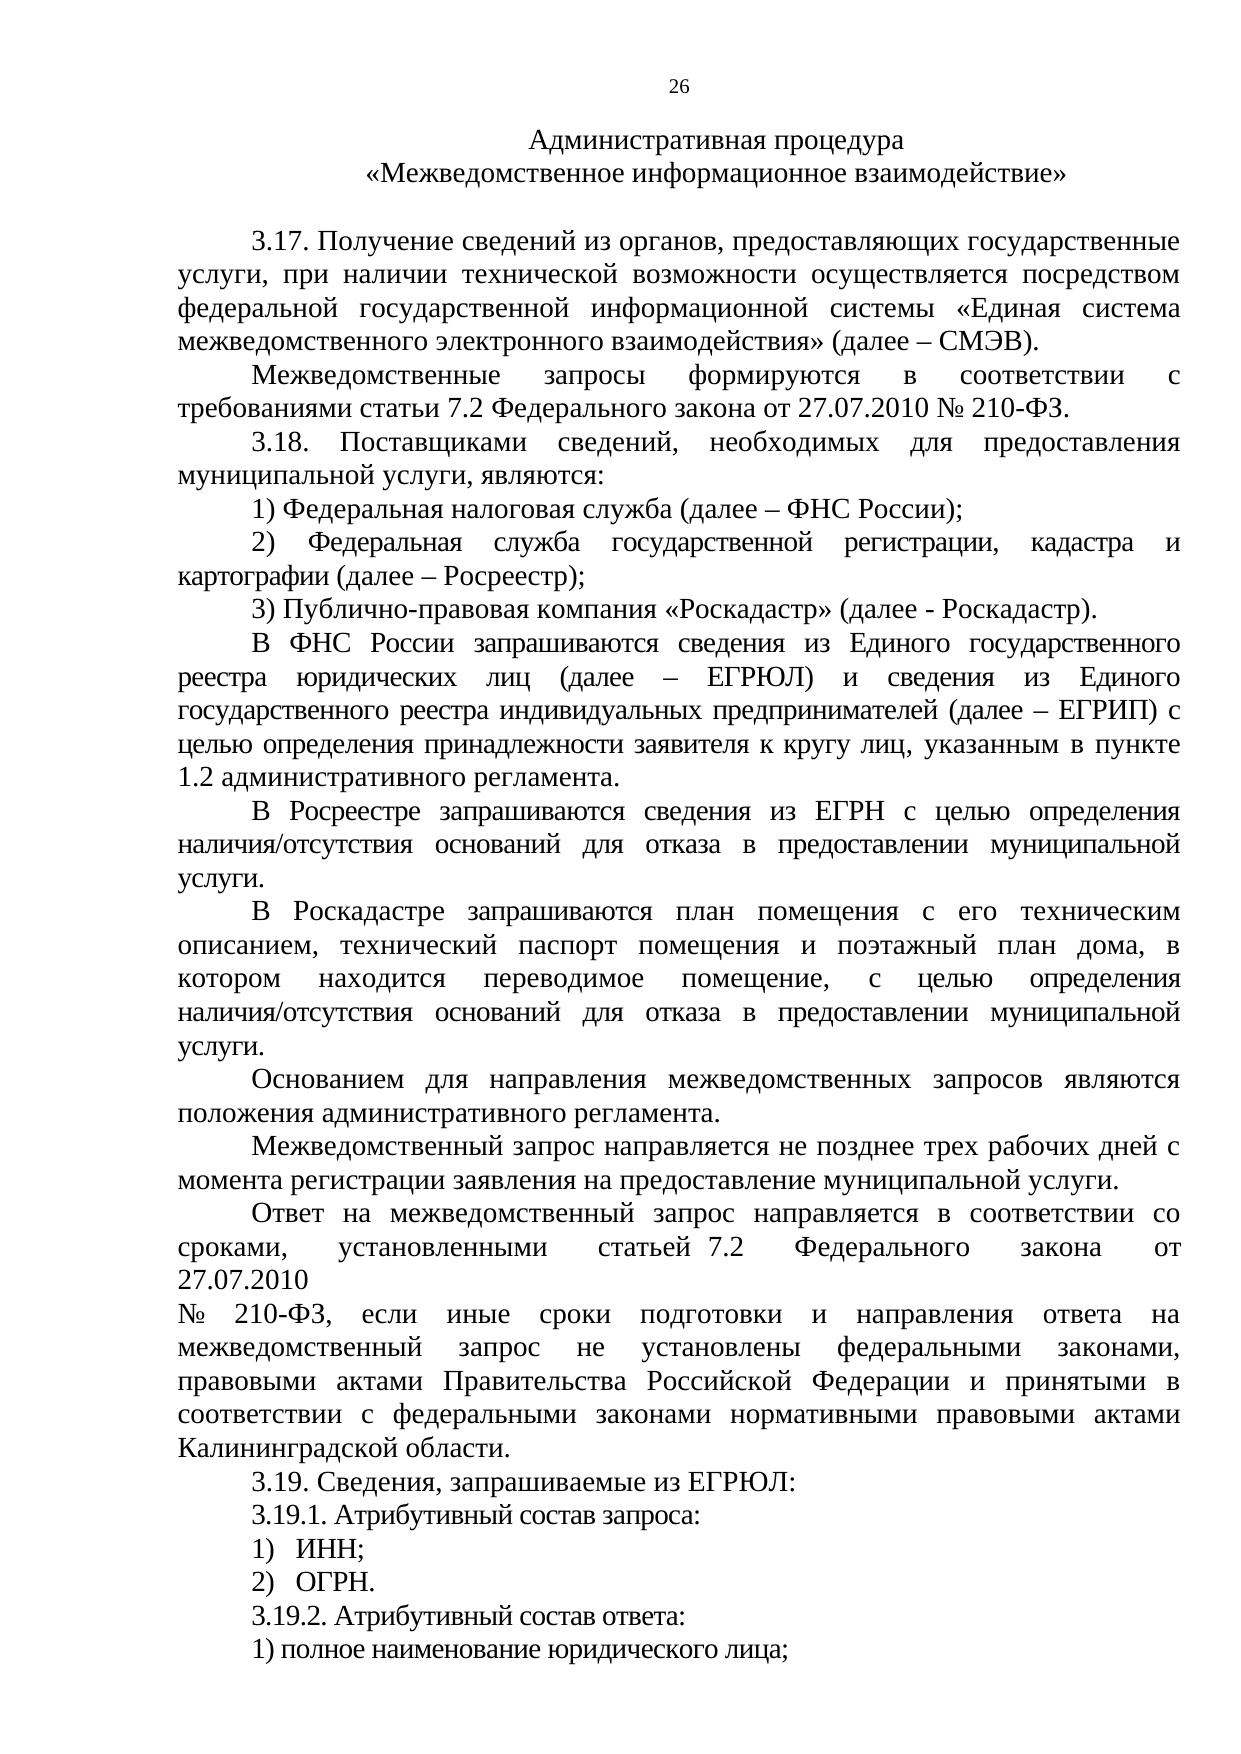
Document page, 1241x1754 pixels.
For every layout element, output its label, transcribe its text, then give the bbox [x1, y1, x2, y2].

text № 210-ФЗ, если иные сроки подготовки и направления ответа на межведомственный запрос не установлены федеральными законами, правовыми актами Правительства Российской Федерации и принятыми в соответствии с федеральными законами нормативными правовыми актами Калининградской области. [177, 1296, 1181, 1464]
list полное наименование юридического лица; [177, 1631, 1181, 1665]
text 3.18. Поставщиками сведений, необходимых для предоставления муниципальной услуги, являются: [177, 424, 1181, 491]
text В Росреестре запрашиваются сведения из ЕГРН с целью определения наличия/отсутствия оснований для отказа в предоставлении муниципальной услуги. [177, 793, 1181, 893]
text 3.19. Сведения, запрашиваемые из ЕГРЮЛ: [177, 1464, 1181, 1497]
text Административная процедура [177, 122, 1181, 156]
text 3.19.2. Атрибутивный состав ответа: [177, 1598, 1181, 1631]
text Межведомственный запрос направляется не позднее трех рабочих дней с момента регистрации заявления на предоставление муниципальной услуги. [177, 1128, 1181, 1195]
text Ответ на межведомственный запрос направляется в соответствии со сроками, установленными статьей 7.2 Федерального закона от 27.07.2010 [177, 1195, 1181, 1296]
text 1) Федеральная налоговая служба (далее – ФНС России); [177, 491, 1181, 524]
text «Межведомственное информационное взаимодействие» [177, 156, 1181, 189]
text 2) Федеральная служба государственной регистрации, кадастра и картографии (далее – Росреестр); [177, 524, 1181, 592]
list ИНН; [177, 1531, 1181, 1564]
text 3) Публично-правовая компания «Роскадастр» (далее - Роскадастр). [177, 592, 1181, 625]
list ОГРН. [177, 1564, 1181, 1598]
text Межведомственные запросы формируются в соответствии с требованиями статьи 7.2 Федерального закона от 27.07.2010 № 210-ФЗ. [177, 357, 1181, 424]
text Основанием для направления межведомственных запросов являются положения административного регламента. [177, 1061, 1181, 1128]
text В ФНС России запрашиваются сведения из Единого государственного реестра юридических лиц (далее – ЕГРЮЛ) и сведения из Единого государственного реестра индивидуальных предпринимателей (далее – ЕГРИП) с целью определения принадлежности заявителя к кругу лиц, указанным в пункте 1.2 административного регламента. [177, 625, 1181, 793]
text В Роскадастре запрашиваются план помещения с его техническим описанием, технический паспорт помещения и поэтажный план дома, в котором находится переводимое помещение, с целью определения наличия/отсутствия оснований для отказа в предоставлении муниципальной услуги. [177, 893, 1181, 1061]
text 3.17. Получение сведений из органов, предоставляющих государственные услуги, при наличии технической возможности осуществляется посредством федеральной государственной информационной системы «Единая система межведомственного электронного взаимодействия» (далее – СМЭВ). [177, 223, 1181, 357]
text 3.19.1. Атрибутивный состав запроса: [177, 1497, 1181, 1531]
